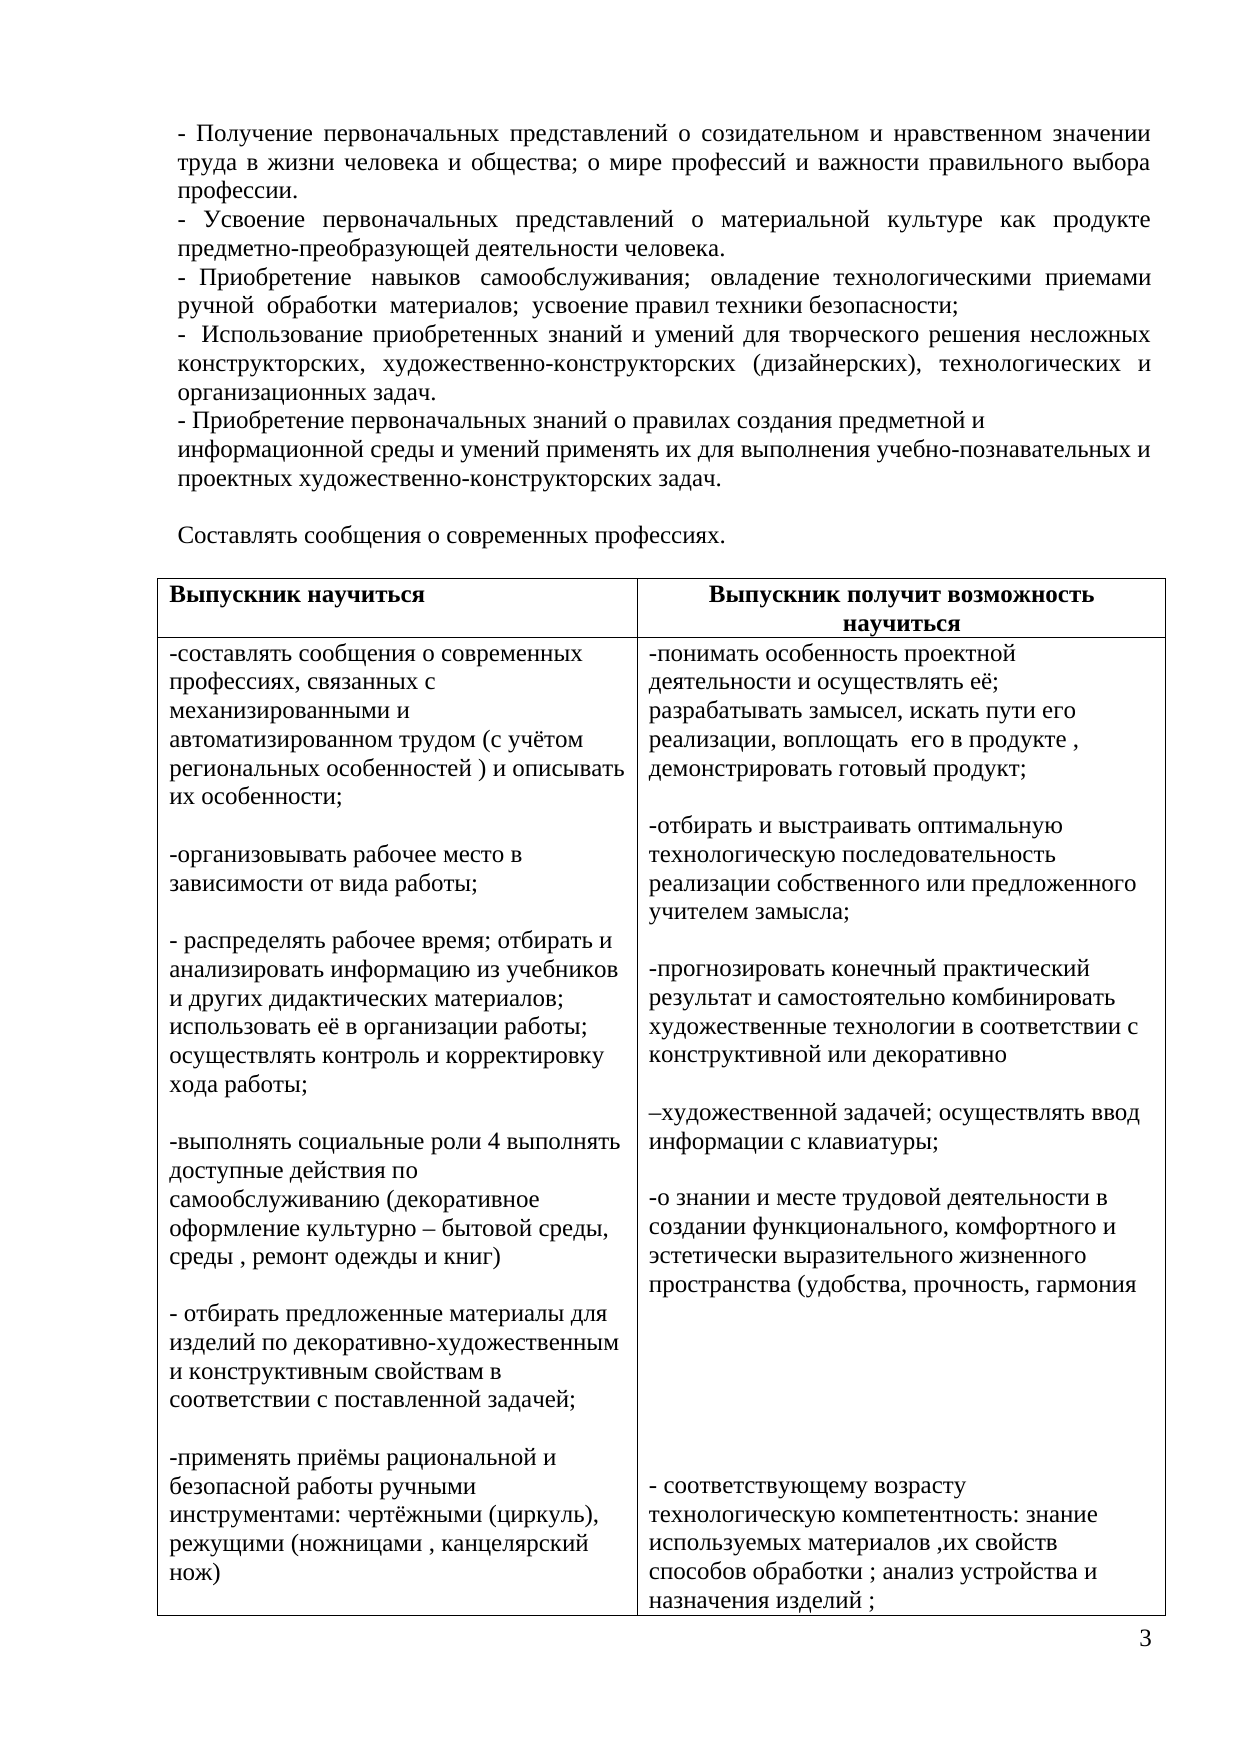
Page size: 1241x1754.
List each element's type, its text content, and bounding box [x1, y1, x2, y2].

text - Получение первоначальных представлений о созидательном и нравственном значении труда в жизни человека и общества; о мире профессий и важности правильного выбора профессии. [177, 118, 1152, 204]
text - Усвоение первоначальных представлений о материальной культуре как продукте предметно-преобразующей деятельности человека. [177, 204, 1152, 262]
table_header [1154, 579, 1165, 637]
text - Приобретение навыков самообслуживания; овладение технологическими приемами ручной обработки материалов; усвоение правил техники безопасности; [177, 262, 1152, 319]
text Составлять сообщения о современных профессиях. [177, 521, 1152, 549]
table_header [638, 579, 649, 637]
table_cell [158, 638, 637, 1614]
text - Приобретение первоначальных знаний о правилах создания предметной и информационной среды и умений применять их для выполнения учебно-познавательных и проектных художественно-конструкторских задач. [177, 406, 1152, 492]
table_header Выпускник научиться [158, 579, 637, 637]
text - Использование приобретенных знаний и умений для творческого решения несложных конструкторских, художественно-конструкторских (дизайнерских), технологических и организационных задач. [177, 319, 1152, 406]
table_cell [638, 638, 1165, 1614]
